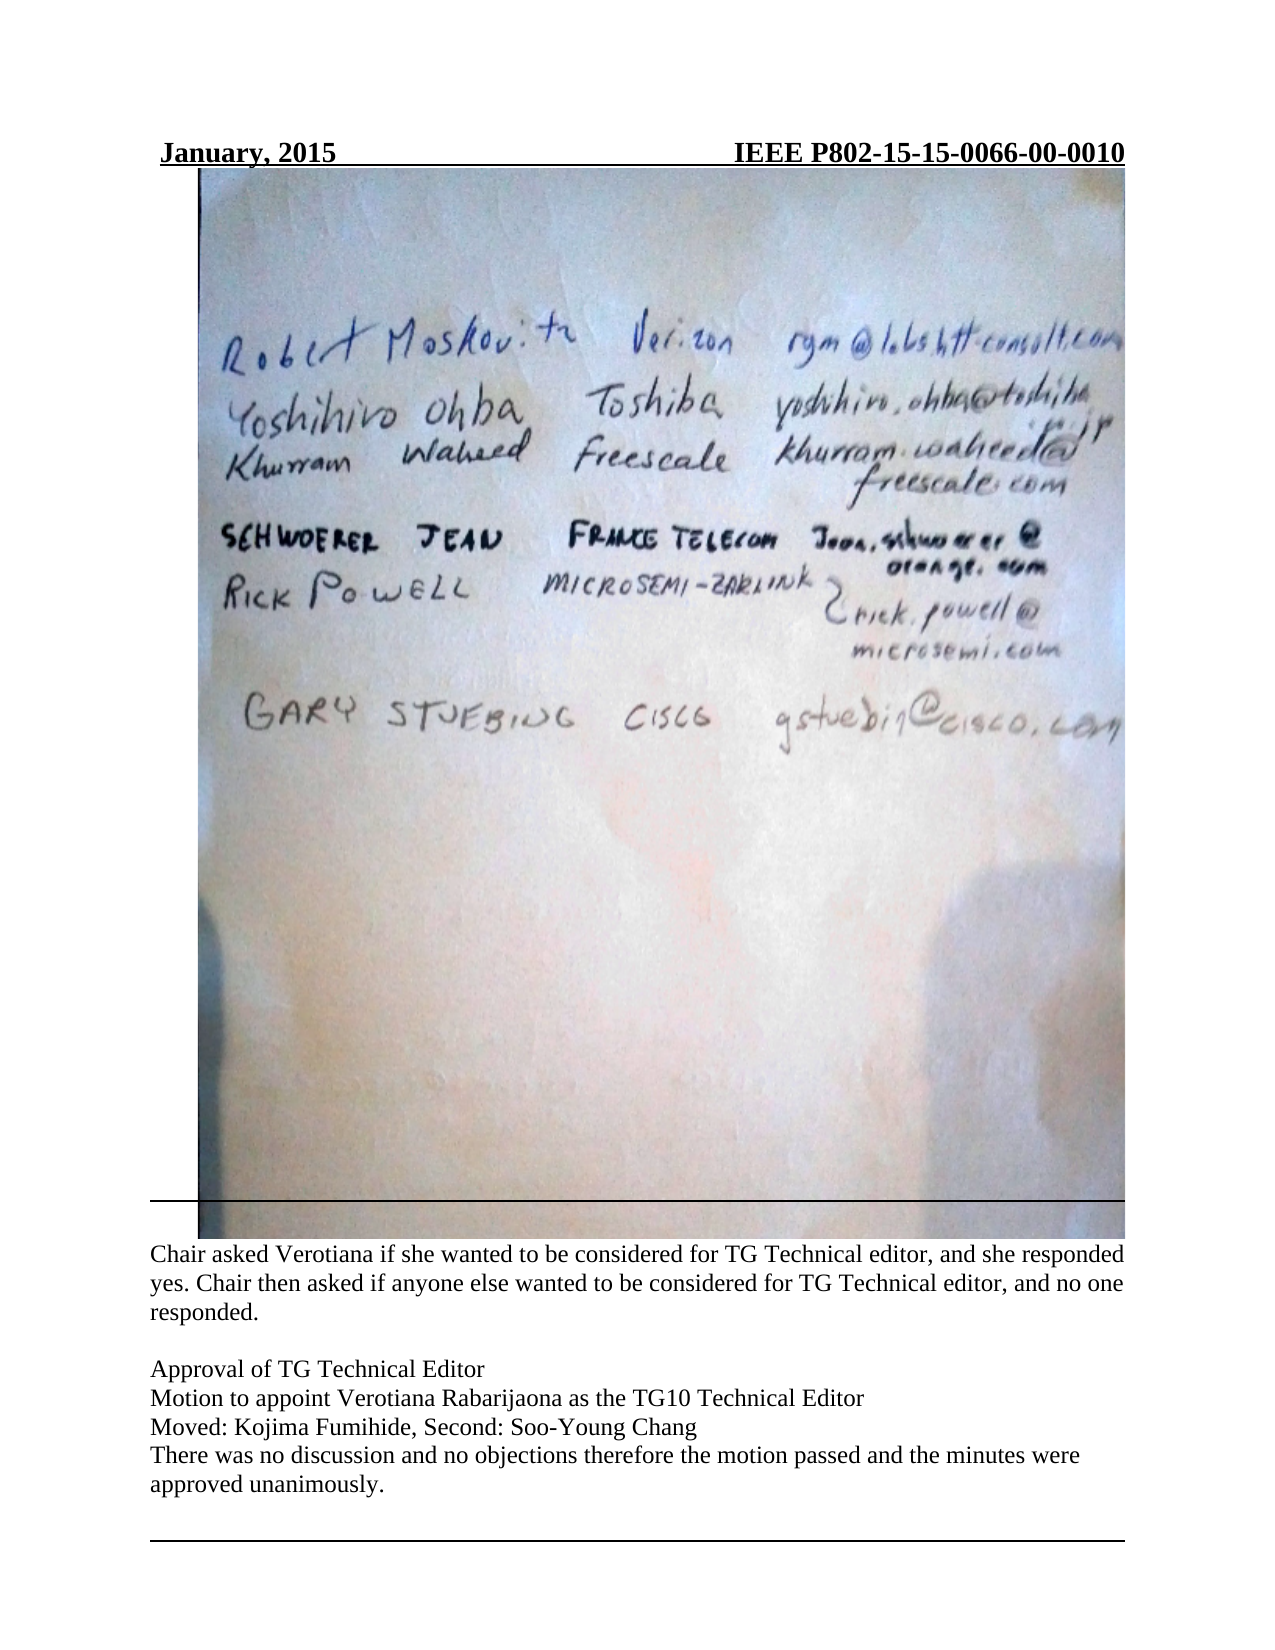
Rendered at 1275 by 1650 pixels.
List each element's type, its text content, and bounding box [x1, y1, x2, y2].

text Motion to appoint Verotiana Rabarijaona as the TG10 Technical Editor [150, 1383, 1125, 1412]
text Approval of TG Technical Editor [150, 1354, 1125, 1383]
text Moved: Kojima Fumihide, Second: Soo-Young Chang There was no discussion and no objections therefore the motion passed and the minutes were approved unanimously. [150, 1412, 1125, 1498]
text Chair asked Verotiana if she wanted to be considered for TG Technical editor, and she responded yes. Chair then asked if anyone else wanted to be considered for TG Technical editor, and no one responded. [150, 1239, 1125, 1325]
